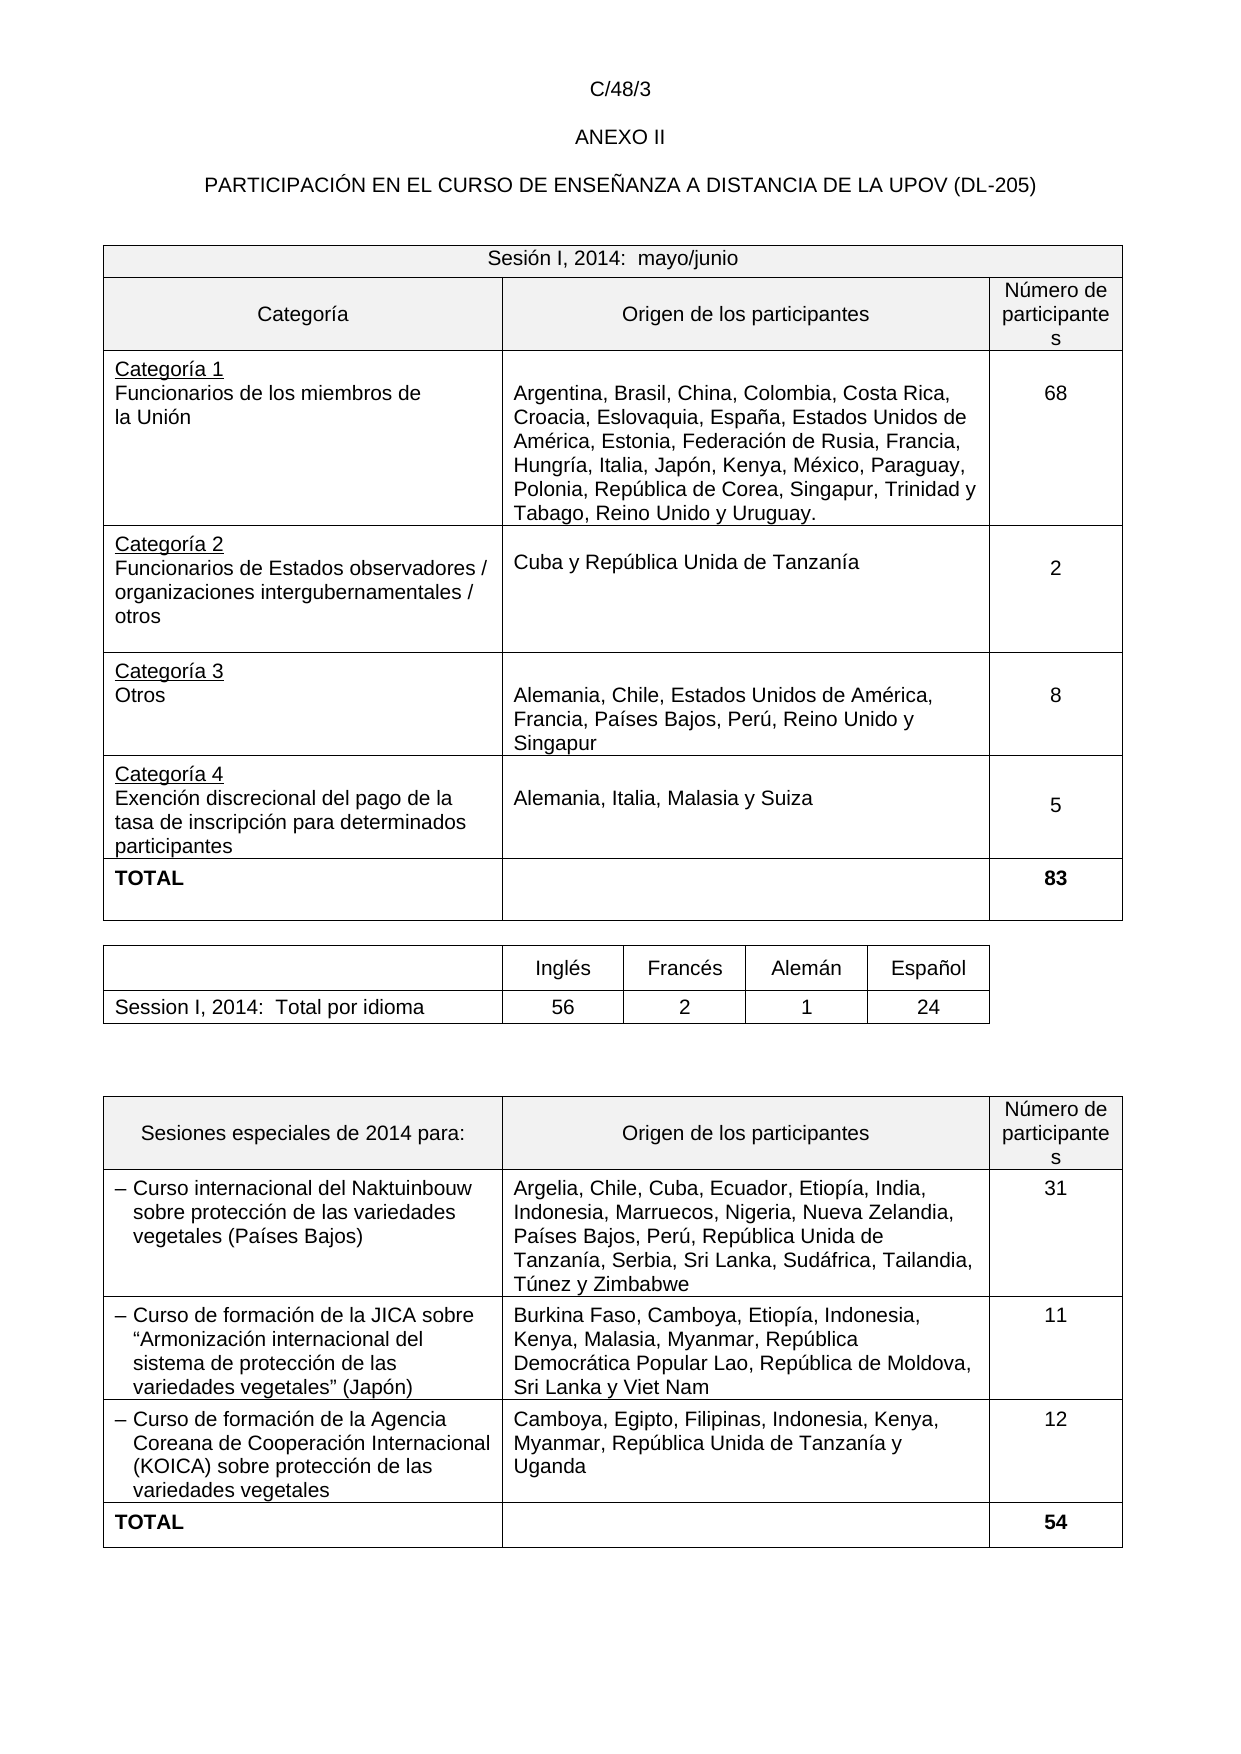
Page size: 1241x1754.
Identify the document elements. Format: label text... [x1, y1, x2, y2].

table_cell Burkina Faso, Camboya, Etiopía, Indonesia, Kenya, Malasia, Myanmar, República Democrática Popular Lao, República de Moldova, Sri Lanka y Viet Nam [503, 1297, 989, 1399]
text C/48/3 [118, 77, 1122, 101]
table_cell Categoría 4 Exención discrecional del pago de la tasa de inscripción para determinados participantes [104, 756, 502, 858]
table_cell 54 [990, 1503, 1122, 1547]
table_header Español [868, 946, 989, 990]
table_cell Argentina, Brasil, China, Colombia, Costa Rica, Croacia, Eslovaquia, España, Estados Unidos de América, Estonia, Federación de Rusia, Francia, Hungría, Italia, Japón, Kenya, México, Paraguay, Polonia, República de Corea, Singapur, Trinidad y Tabago, Reino Unido y Uruguay. [503, 351, 989, 525]
table_cell 31 [990, 1170, 1122, 1296]
table_cell 12 [990, 1400, 1122, 1502]
table_cell 5 [990, 756, 1122, 858]
table_cell Argelia, Chile, Cuba, Ecuador, Etiopía, India, Indonesia, Marruecos, Nigeria, Nueva Zelandia, Países Bajos, Perú, República Unida de Tanzanía, Serbia, Sri Lanka, Sudáfrica, Tailandia, Túnez y Zimbabwe [503, 1170, 989, 1296]
table_cell 1 [746, 991, 867, 1023]
table_cell Camboya, Egipto, Filipinas, Indonesia, Kenya, Myanmar, República Unida de Tanzanía y Uganda [503, 1400, 989, 1502]
table_cell Alemania, Italia, Malasia y Suiza [503, 756, 989, 858]
table_cell 68 [990, 351, 1122, 525]
table_cell 56 [503, 991, 623, 1023]
table_cell [503, 859, 989, 919]
table_header Inglés [503, 946, 623, 990]
table_cell Categoría 2 Funcionarios de Estados observadores / organizaciones intergubernamentales / otros [104, 526, 502, 652]
table_header Alemán [746, 946, 867, 990]
table_cell – Curso de formación de la JICA sobre “Armonización internacional del sistema de protección de las variedades vegetales” (Japón) [104, 1297, 502, 1399]
table_cell 2 [990, 526, 1122, 652]
table_cell 83 [990, 859, 1122, 919]
table_cell Alemania, Chile, Estados Unidos de América, Francia, Países Bajos, Perú, Reino Unido y Singapur [503, 653, 989, 755]
table_cell 24 [868, 991, 989, 1023]
table_header Número de participantes [990, 1097, 1122, 1169]
table_cell – Curso internacional del Naktuinbouw sobre protección de las variedades vegetales (Países Bajos) [104, 1170, 502, 1296]
table_cell Categoría [104, 278, 502, 350]
table_header Sesión I, 2014: mayo/junio [104, 246, 1122, 277]
text ANEXO II PARTICIPACIÓN EN EL CURSO DE ENSEÑANZA A DISTANCIA DE LA UPOV (DL-205) [118, 125, 1122, 197]
table_header Francés [624, 946, 745, 990]
table_header Sesiones especiales de 2014 para: [104, 1097, 502, 1169]
table_cell Categoría 3 Otros [104, 653, 502, 755]
table_cell 11 [990, 1297, 1122, 1399]
table_cell 2 [624, 991, 745, 1023]
table_cell 8 [990, 653, 1122, 755]
table_cell Número de participantes [990, 278, 1122, 350]
table_header Origen de los participantes [503, 1097, 989, 1169]
table_cell Categoría 1 Funcionarios de los miembros de la Unión [104, 351, 502, 525]
table_cell [503, 1503, 989, 1547]
table_cell Cuba y República Unida de Tanzanía [503, 526, 989, 652]
table_header [104, 946, 502, 990]
table_cell – Curso de formación de la Agencia Coreana de Cooperación Internacional (KOICA) sobre protección de las variedades vegetales [104, 1400, 502, 1502]
table_cell Session I, 2014: Total por idioma [104, 991, 502, 1023]
table_cell Origen de los participantes [503, 278, 989, 350]
table_cell TOTAL [104, 859, 502, 919]
table_cell TOTAL [104, 1503, 502, 1547]
